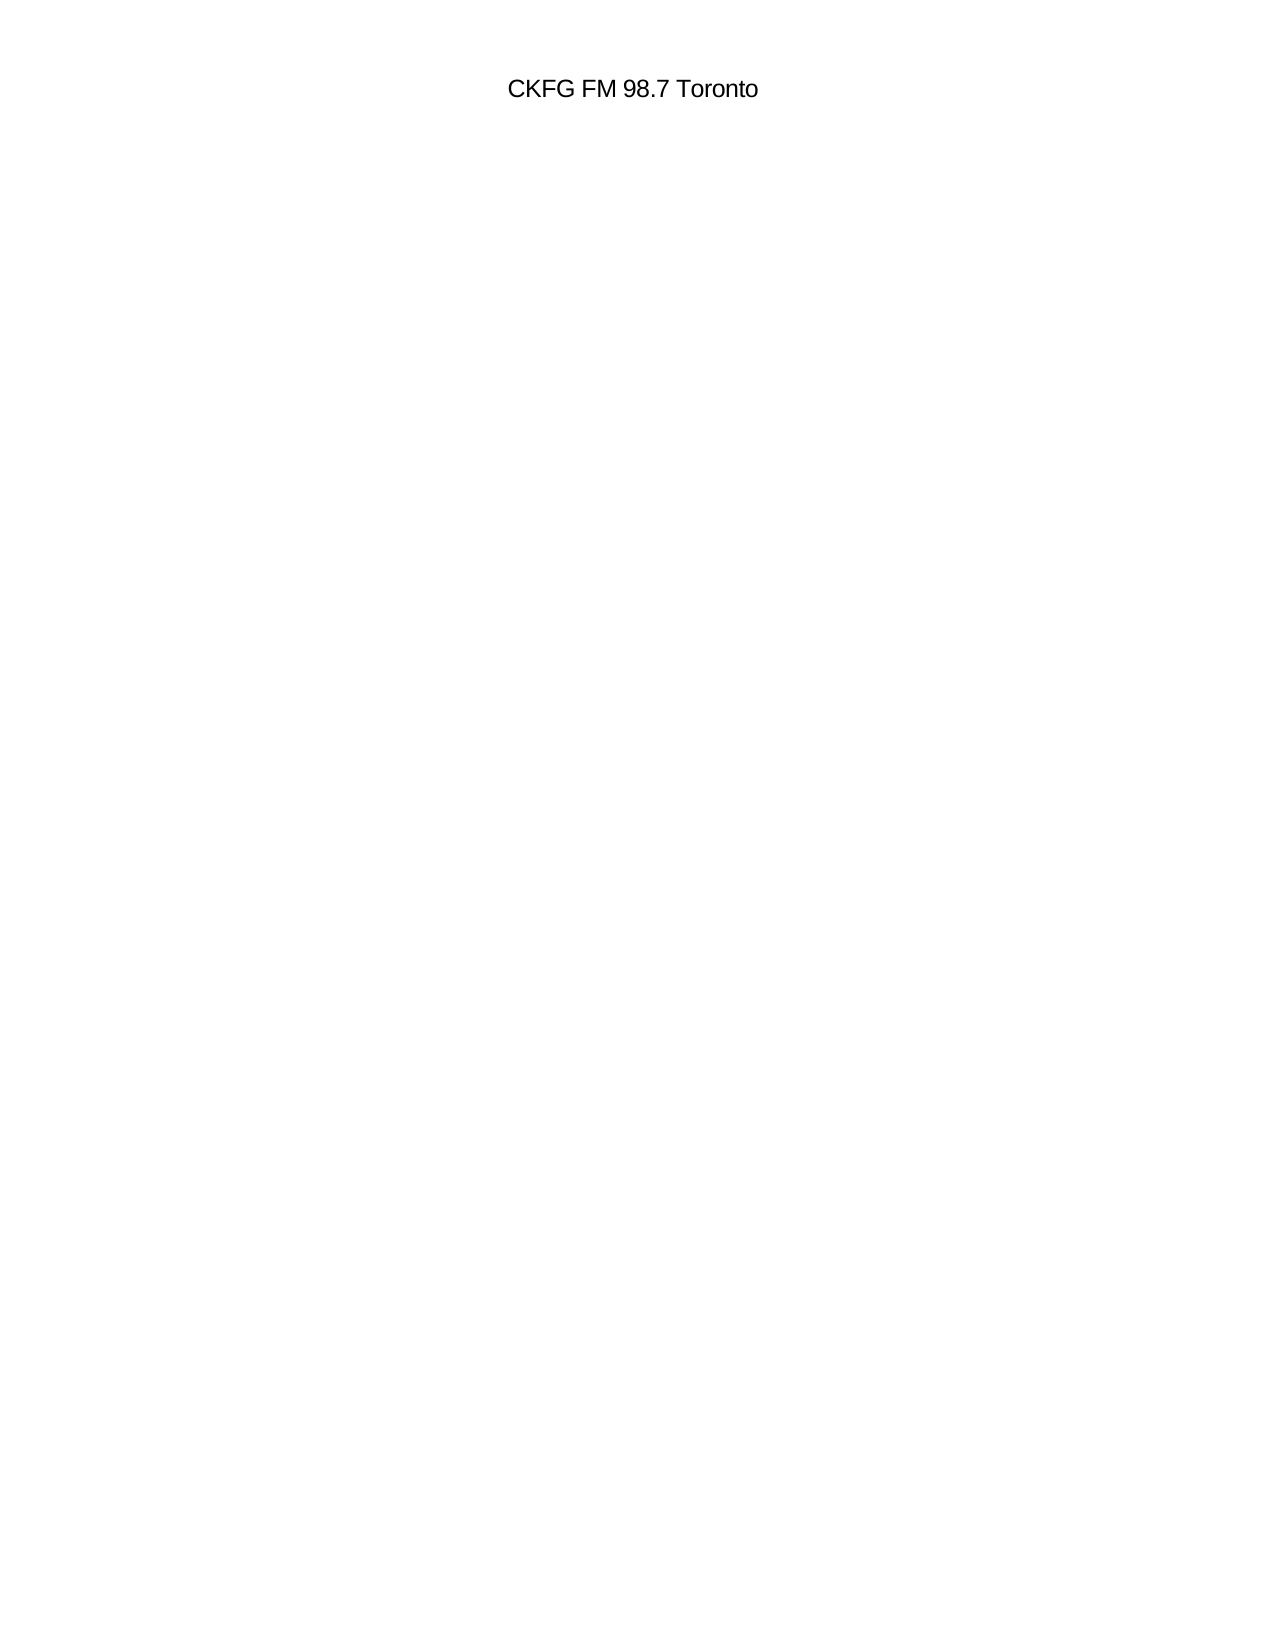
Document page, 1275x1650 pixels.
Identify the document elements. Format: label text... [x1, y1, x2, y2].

text CKFG FM 98.7 Toronto [507, 75, 770, 103]
